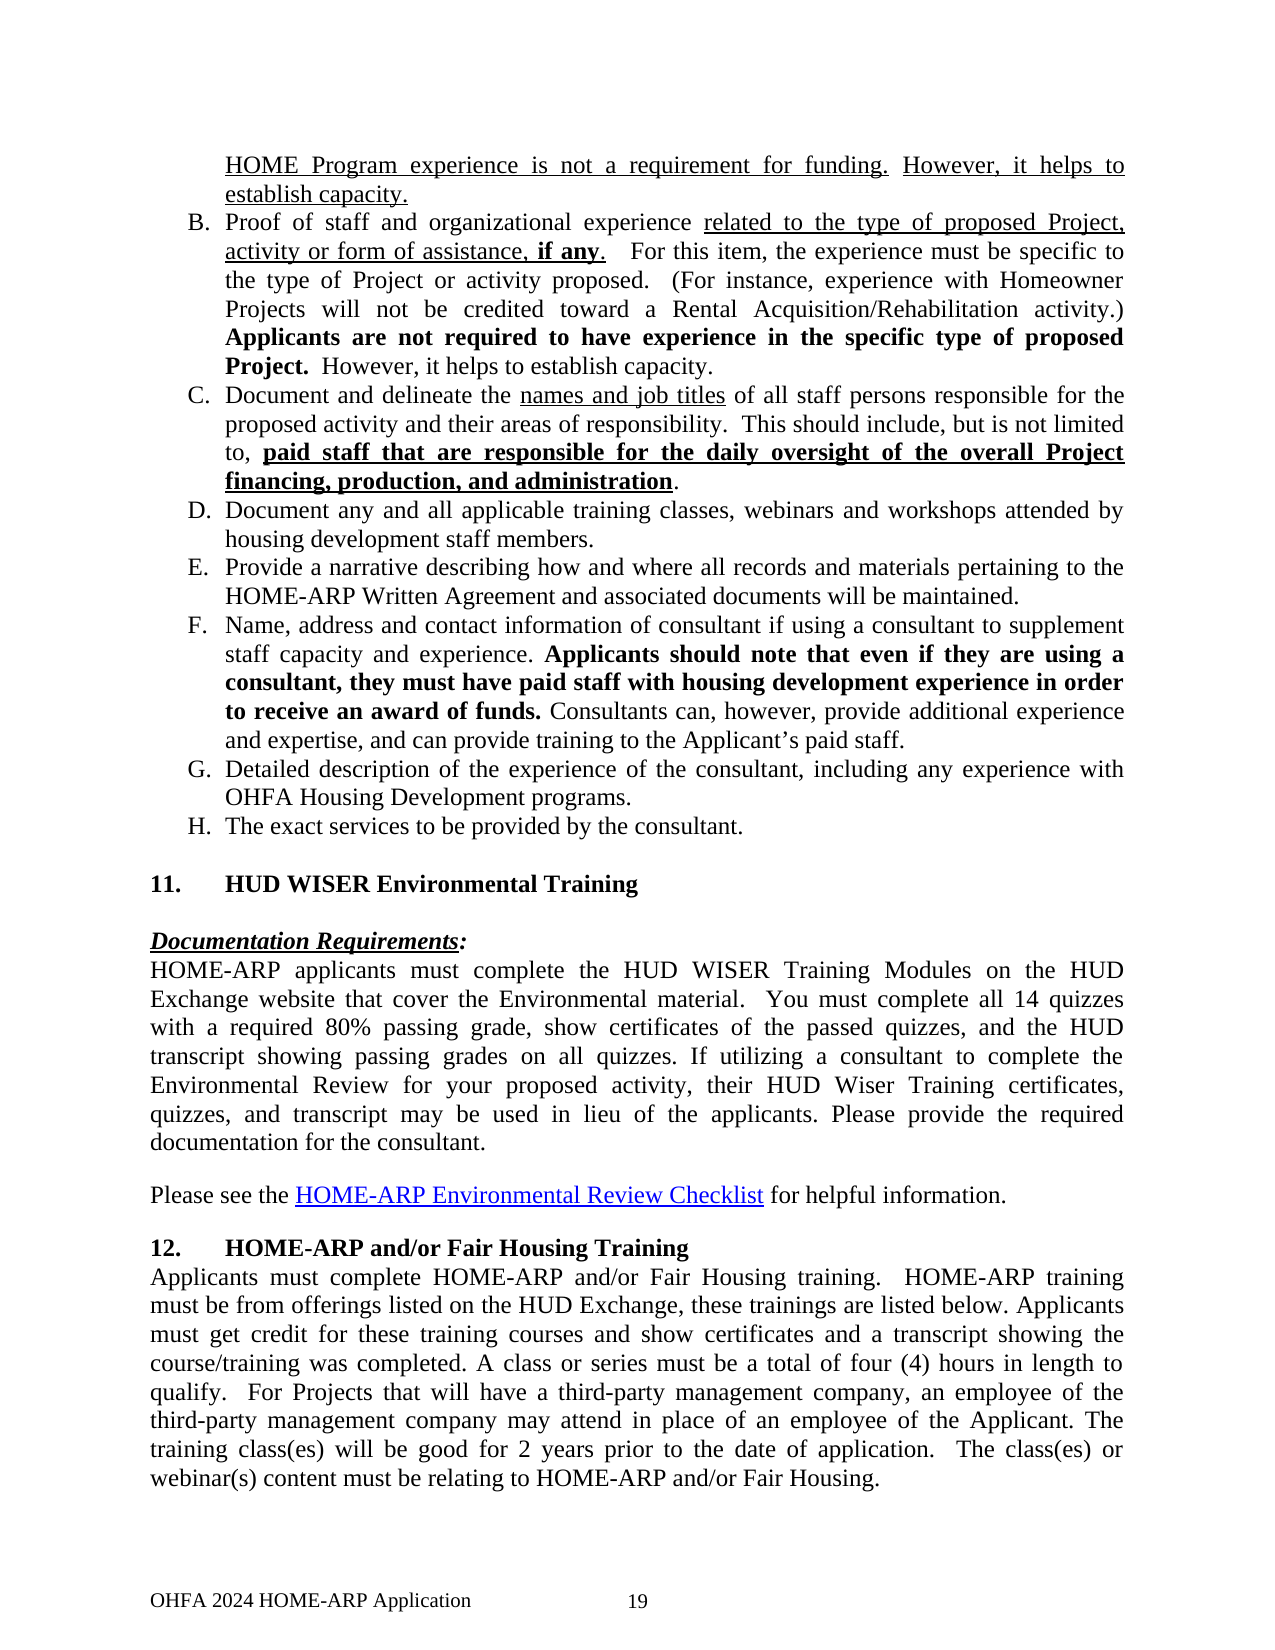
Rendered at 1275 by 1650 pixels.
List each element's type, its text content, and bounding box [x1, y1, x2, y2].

list The exact services to be provided by the consultant. [187, 811, 1125, 840]
list Provide a narrative describing how and where all records and materials pertaining to the HOME-ARP Written Agreement and associated documents will be maintained. [187, 552, 1125, 610]
text HOME-ARP applicants must complete the HUD WISER Training Modules on the HUD Exchange website that cover the Environmental material. You must complete all 14 quizzes with a required 80% passing grade, show certificates of the passed quizzes, and the HUD transcript showing passing grades on all quizzes. If utilizing a consultant to complete the Environmental Review for your proposed activity, their HUD Wiser Training certificates, quizzes, and transcript may be used in lieu of the applicants. Please provide the required documentation for the consultant. [150, 955, 1125, 1156]
text Please see the HOME-ARP Environmental Review Checklist for helpful information. [150, 1180, 1125, 1209]
list Detailed description of the experience of the consultant, including any experience with OHFA Housing Development programs. [187, 754, 1125, 811]
list Document any and all applicable training classes, webinars and workshops attended by housing development staff members. [187, 495, 1125, 552]
subtitle Documentation Requirements: [150, 926, 1125, 955]
text Applicants must complete HOME-ARP and/or Fair Housing training. HOME-ARP training must be from offerings listed on the HUD Exchange, these trainings are listed below. Applicants must get credit for these training courses and show certificates and a transcript showing the course/training was completed. A class or series must be a total of four (4) hours in length to qualify. For Projects that will have a third-party management company, an employee of the third-party management company may attend in place of an employee of the Applicant. The training class(es) will be good for 2 years prior to the date of application. The class(es) or webinar(s) content must be relating to HOME-ARP and/or Fair Housing. [150, 1262, 1125, 1492]
subtitle 12. HOME-ARP and/or Fair Housing Training [150, 1233, 1125, 1262]
list Name, address and contact information of consultant if using a consultant to supplement staff capacity and experience. Applicants should note that even if they are using a consultant, they must have paid staff with housing development experience in order to receive an award of funds. Consultants can, however, provide additional experience and expertise, and can provide training to the Applicant’s paid staff. [187, 610, 1125, 754]
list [187, 150, 1125, 207]
subtitle 11. HUD WISER Environmental Training [150, 869, 1125, 897]
list Document and delineate the names and job titles of all staff persons responsible for the proposed activity and their areas of responsibility. This should include, but is not limited to, paid staff that are responsible for the daily oversight of the overall Project financing, production, and administration. [187, 380, 1125, 495]
list Proof of staff and organizational experience related to the type of proposed Project, activity or form of assistance, if any. For this item, the experience must be specific to the type of Project or activity proposed. (For instance, experience with Homeowner Projects will not be credited toward a Rental Acquisition/Rehabilitation activity.) Applicants are not required to have experience in the specific type of proposed Project. However, it helps to establish capacity. [187, 207, 1125, 380]
